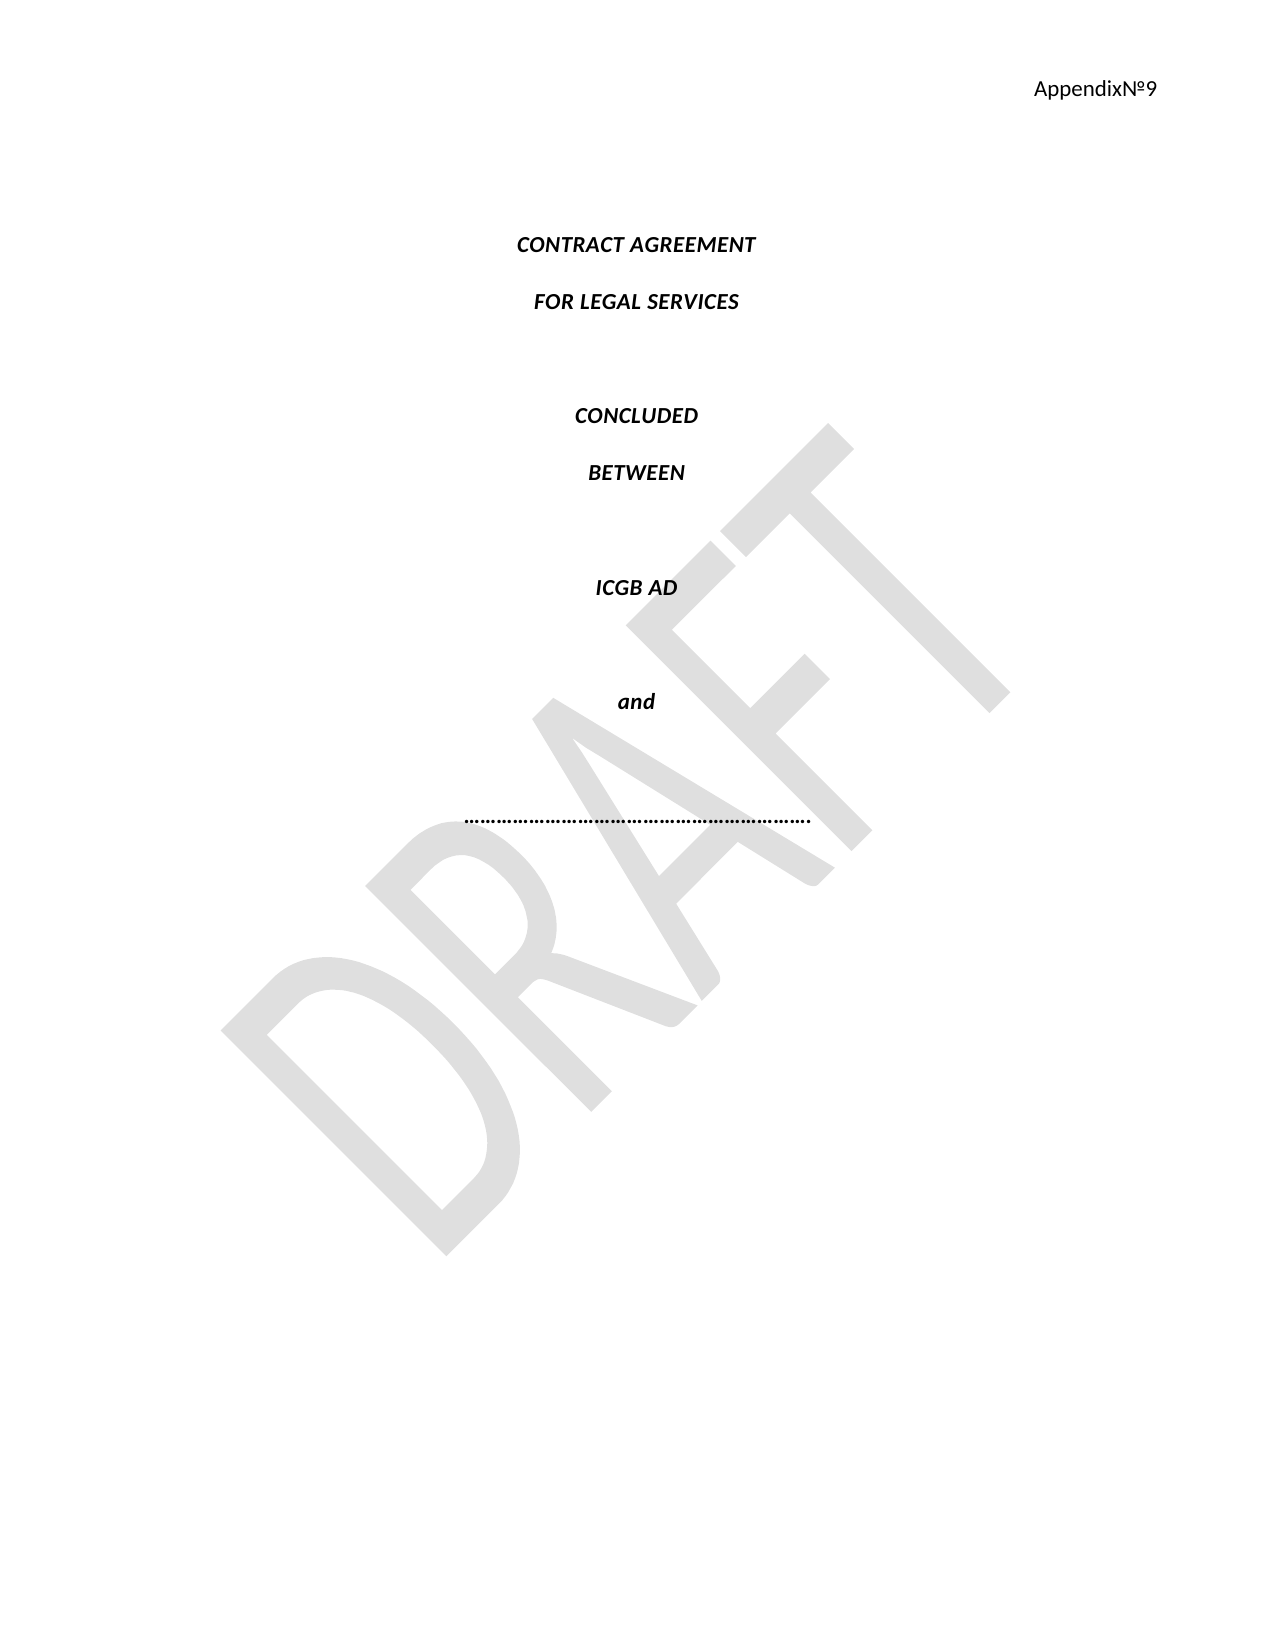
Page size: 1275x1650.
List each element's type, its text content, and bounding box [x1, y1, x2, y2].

text BETWEEN [118, 458, 1157, 487]
text CONCLUDED [118, 401, 1157, 429]
text ………………………………………………………. [118, 802, 1157, 830]
text ICGB AD [118, 573, 1157, 601]
text CONTRACT AGREEMENT [118, 230, 1157, 258]
text FOR LEGAL SERVICES [118, 287, 1157, 315]
text and [118, 687, 1157, 715]
